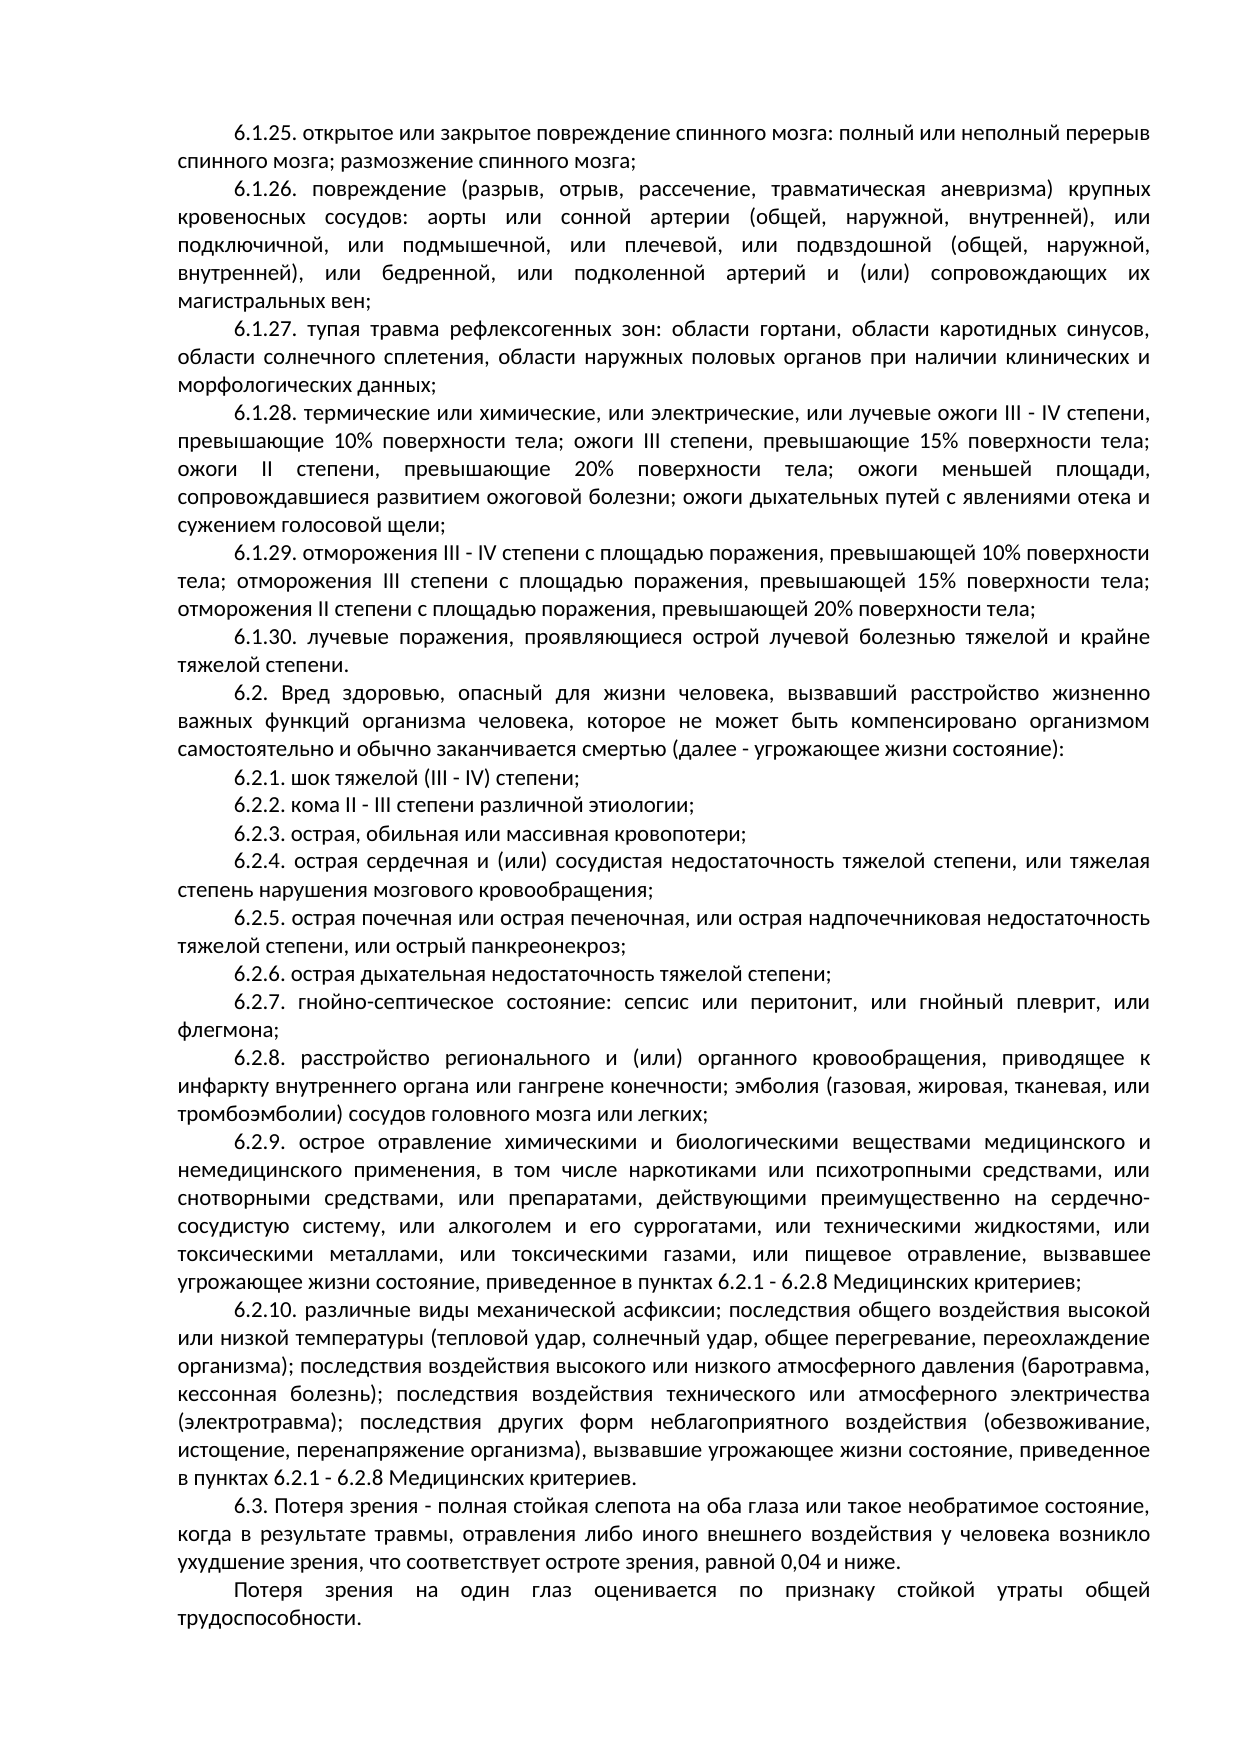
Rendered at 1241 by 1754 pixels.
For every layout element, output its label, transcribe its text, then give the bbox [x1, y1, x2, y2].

text Потеря зрения на один глаз оценивается по признаку стойкой утраты общей трудоспособности. [177, 1575, 1152, 1631]
text 6.2.2. кома II - III степени различной этиологии; [177, 791, 1152, 819]
text 6.2.6. острая дыхательная недостаточность тяжелой степени; [177, 959, 1152, 987]
text 6.2. Вред здоровью, опасный для жизни человека, вызвавший расстройство жизненно важных функций организма человека, которое не может быть компенсировано организмом самостоятельно и обычно заканчивается смертью (далее - угрожающее жизни состояние): [177, 678, 1152, 763]
text 6.1.25. открытое или закрытое повреждение спинного мозга: полный или неполный перерыв спинного мозга; размозжение спинного мозга; [177, 118, 1152, 174]
text 6.2.3. острая, обильная или массивная кровопотери; [177, 819, 1152, 847]
text 6.2.7. гнойно-септическое состояние: сепсис или перитонит, или гнойный плеврит, или флегмона; [177, 987, 1152, 1043]
text 6.1.29. отморожения III - IV степени с площадью поражения, превышающей 10% поверхности тела; отморожения III степени с площадью поражения, превышающей 15% поверхности тела; отморожения II степени с площадью поражения, превышающей 20% поверхности тела; [177, 538, 1152, 622]
text 6.2.9. острое отравление химическими и биологическими веществами медицинского и немедицинского применения, в том числе наркотиками или психотропными средствами, или снотворными средствами, или препаратами, действующими преимущественно на сердечно-сосудистую систему, или алкоголем и его суррогатами, или техническими жидкостями, или токсическими металлами, или токсическими газами, или пищевое отравление, вызвавшее угрожающее жизни состояние, приведенное в пунктах 6.2.1 - 6.2.8 Медицинских критериев; [177, 1127, 1152, 1295]
text 6.2.10. различные виды механической асфиксии; последствия общего воздействия высокой или низкой температуры (тепловой удар, солнечный удар, общее перегревание, переохлаждение организма); последствия воздействия высокого или низкого атмосферного давления (баротравма, кессонная болезнь); последствия воздействия технического или атмосферного электричества (электротравма); последствия других форм неблагоприятного воздействия (обезвоживание, истощение, перенапряжение организма), вызвавшие угрожающее жизни состояние, приведенное в пунктах 6.2.1 - 6.2.8 Медицинских критериев. [177, 1295, 1152, 1491]
text 6.2.5. острая почечная или острая печеночная, или острая надпочечниковая недостаточность тяжелой степени, или острый панкреонекроз; [177, 903, 1152, 959]
text 6.1.30. лучевые поражения, проявляющиеся острой лучевой болезнью тяжелой и крайне тяжелой степени. [177, 622, 1152, 678]
text 6.1.27. тупая травма рефлексогенных зон: области гортани, области каротидных синусов, области солнечного сплетения, области наружных половых органов при наличии клинических и морфологических данных; [177, 314, 1152, 398]
text 6.1.28. термические или химические, или электрические, или лучевые ожоги III - IV степени, превышающие 10% поверхности тела; ожоги III степени, превышающие 15% поверхности тела; ожоги II степени, превышающие 20% поверхности тела; ожоги меньшей площади, сопровождавшиеся развитием ожоговой болезни; ожоги дыхательных путей с явлениями отека и сужением голосовой щели; [177, 398, 1152, 538]
text 6.2.1. шок тяжелой (III - IV) степени; [177, 763, 1152, 791]
text 6.2.8. расстройство регионального и (или) органного кровообращения, приводящее к инфаркту внутреннего органа или гангрене конечности; эмболия (газовая, жировая, тканевая, или тромбоэмболии) сосудов головного мозга или легких; [177, 1043, 1152, 1127]
text 6.1.26. повреждение (разрыв, отрыв, рассечение, травматическая аневризма) крупных кровеносных сосудов: аорты или сонной артерии (общей, наружной, внутренней), или подключичной, или подмышечной, или плечевой, или подвздошной (общей, наружной, внутренней), или бедренной, или подколенной артерий и (или) сопровождающих их магистральных вен; [177, 174, 1152, 314]
text 6.3. Потеря зрения - полная стойкая слепота на оба глаза или такое необратимое состояние, когда в результате травмы, отравления либо иного внешнего воздействия у человека возникло ухудшение зрения, что соответствует остроте зрения, равной 0,04 и ниже. [177, 1491, 1152, 1575]
text 6.2.4. острая сердечная и (или) сосудистая недостаточность тяжелой степени, или тяжелая степень нарушения мозгового кровообращения; [177, 847, 1152, 903]
